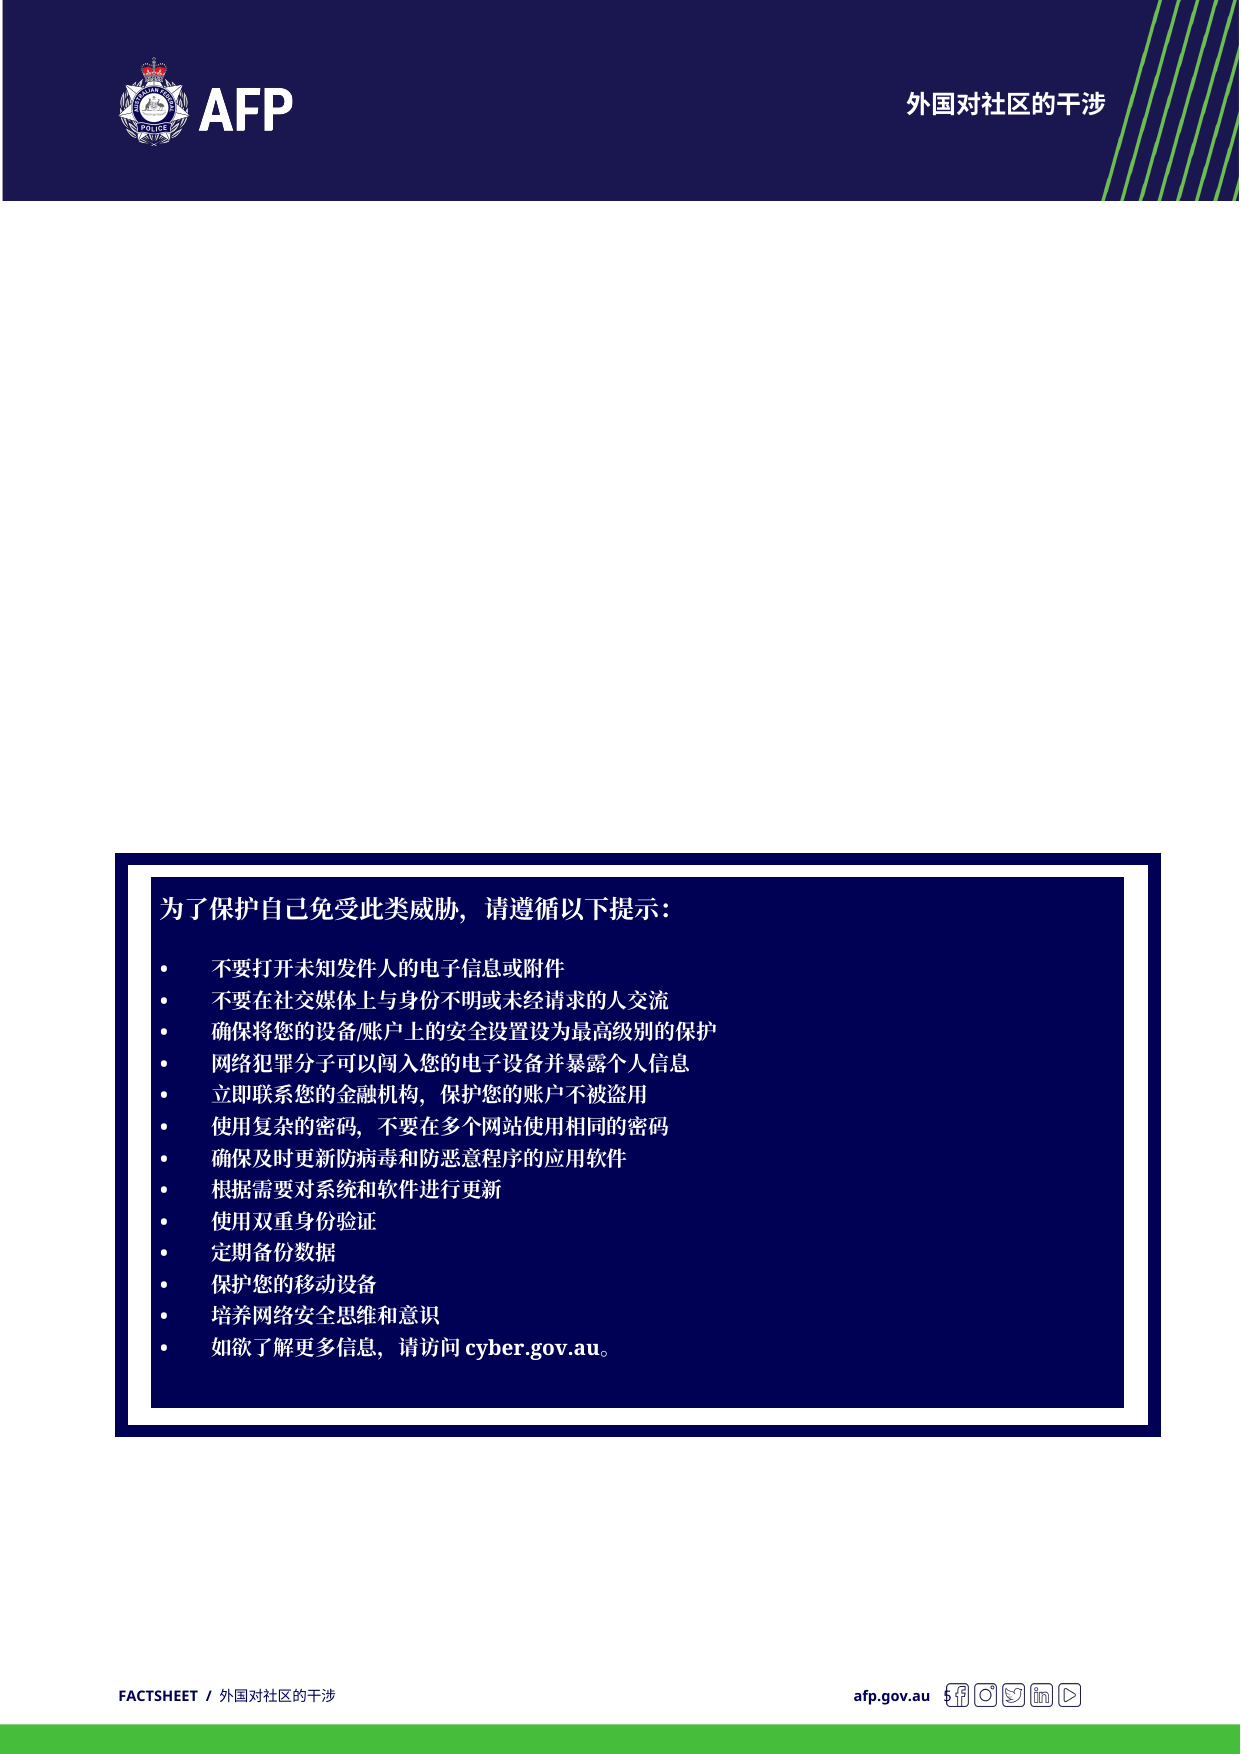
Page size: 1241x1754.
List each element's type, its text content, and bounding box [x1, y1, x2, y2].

text • 不要在社交媒体上与身份不明或未经请求的人交流 [151, 972, 1124, 1003]
picture [0, 0, 1241, 201]
text • 不要打开未知发件人的电子信息或附件 [151, 940, 1124, 972]
text • 定期备份数据 [151, 1224, 1124, 1256]
text • 使用双重身份验证 [151, 1193, 1124, 1224]
text • 根据需要对系统和软件进行更新 [151, 1161, 1124, 1193]
text • 确保将您的设备/账户上的安全设置设为最高级别的保护 [151, 1003, 1124, 1035]
subtitle 为了保护自己免受此类威胁，请遵循以下提示： [151, 877, 1124, 926]
text • 保护您的移动设备 [151, 1256, 1124, 1287]
text • 如欲了解更多信息，请访问cyber.gov.au。 [151, 1319, 1124, 1350]
text • 培养网络安全思维和意识 [151, 1287, 1124, 1319]
text • 网络犯罪分子可以闯入您的电子设备并暴露个人信息 [151, 1035, 1124, 1066]
text • 确保及时更新防病毒和防恶意程序的应用软件 [151, 1129, 1124, 1161]
text • 立即联系您的金融机构，保护您的账户不被盗用 [151, 1066, 1124, 1098]
picture [946, 1683, 1081, 1707]
text • 使用复杂的密码，不要在多个网站使用相同的密码 [151, 1098, 1124, 1129]
